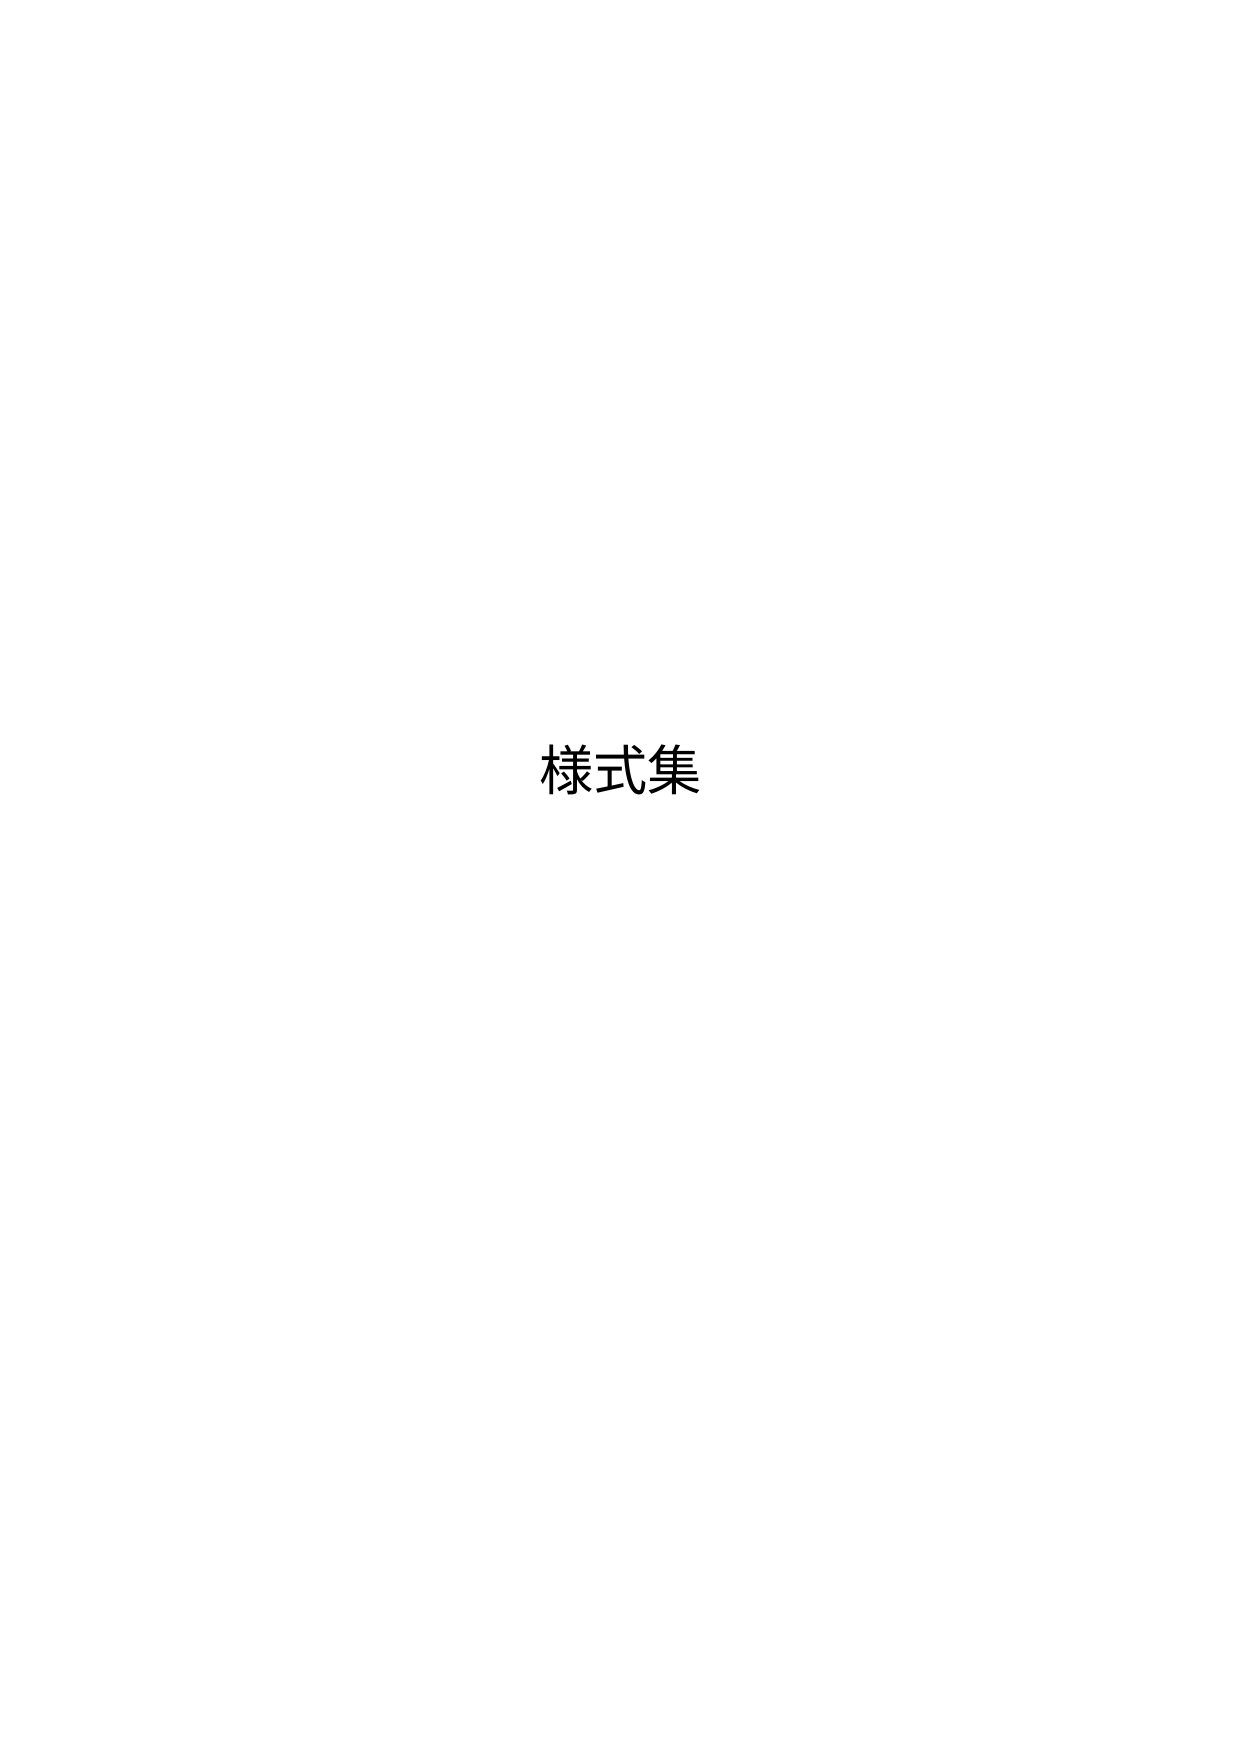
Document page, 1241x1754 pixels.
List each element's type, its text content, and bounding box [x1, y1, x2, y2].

text 様式集 [148, 713, 1092, 822]
